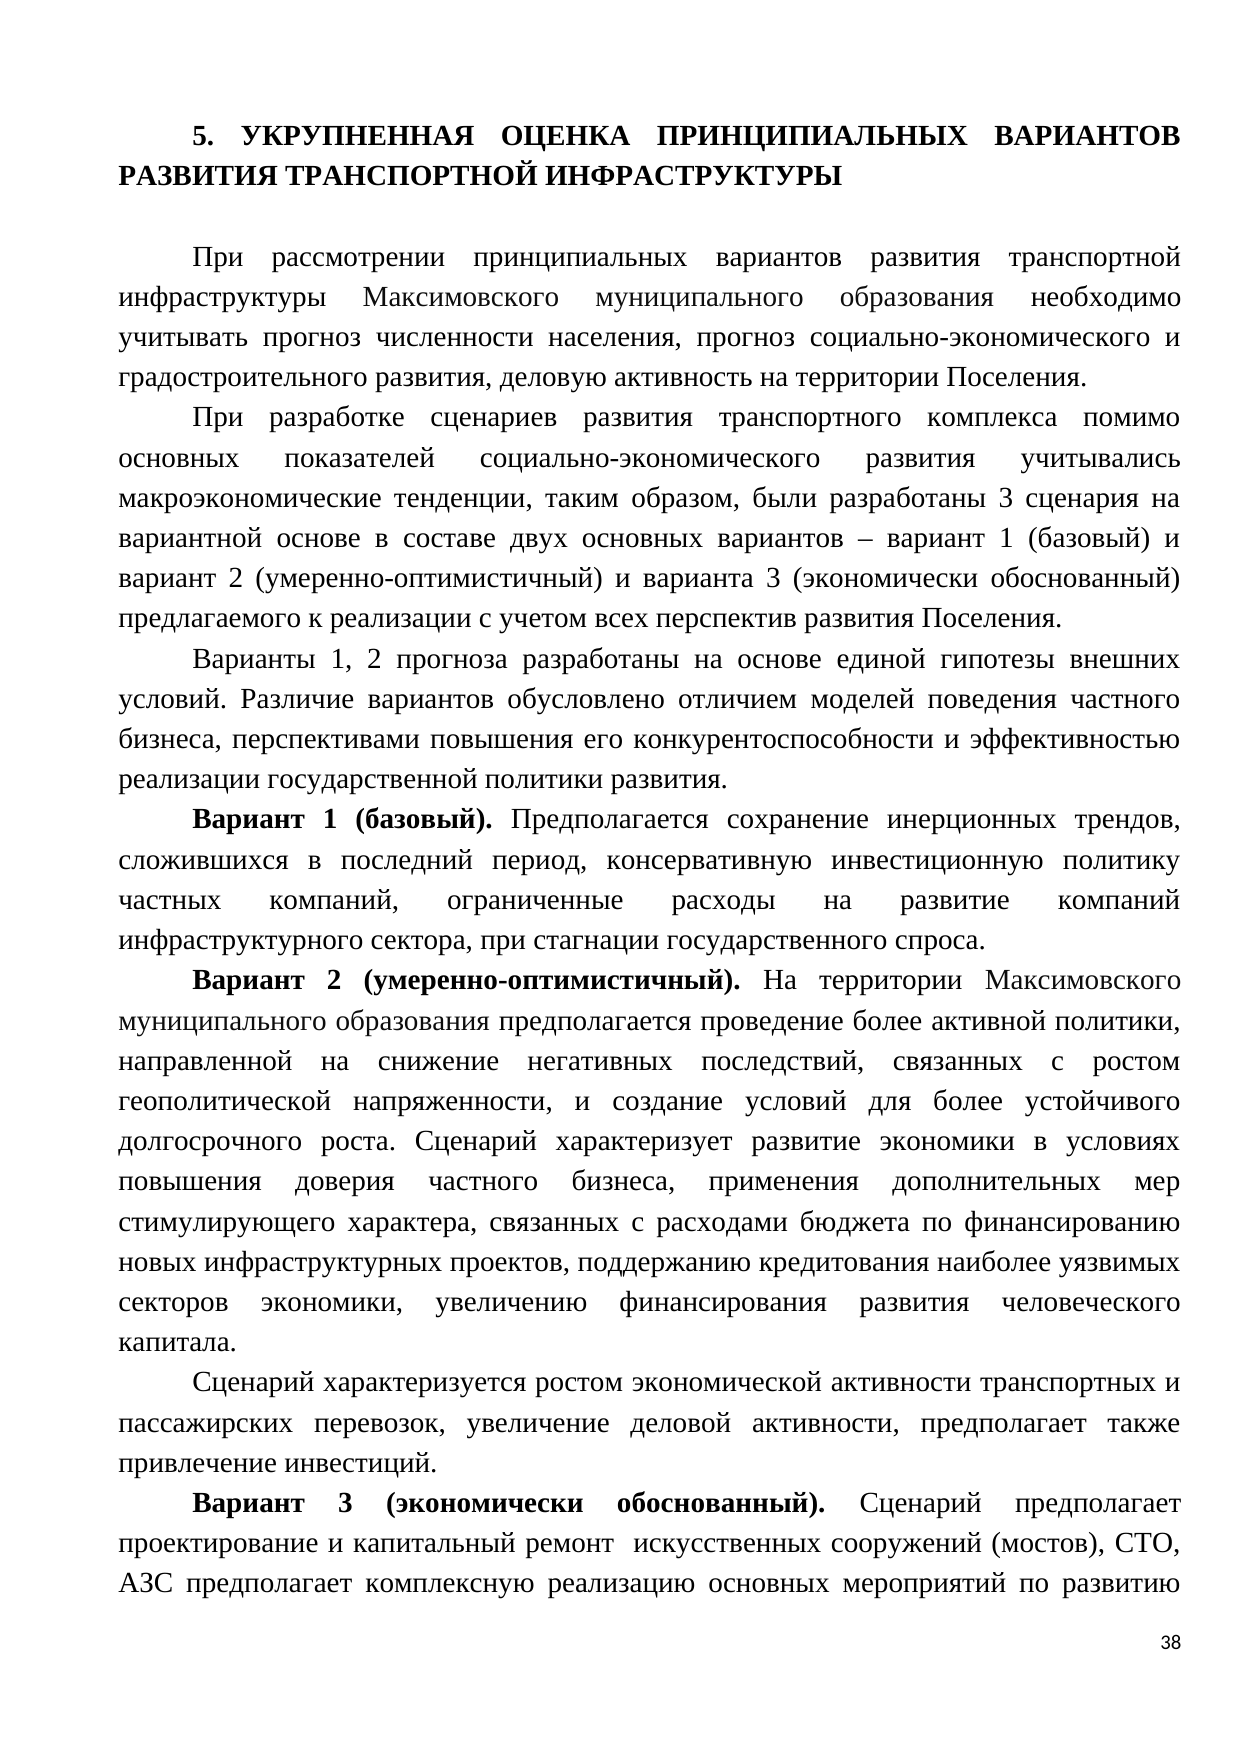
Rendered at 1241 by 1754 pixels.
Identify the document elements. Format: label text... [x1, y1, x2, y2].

text Вариант 1 (базовый). Предполагается сохранение инерционных трендов, сложившихся в последний период, консервативную инвестиционную политику частных компаний, ограниченные расходы на развитие компаний инфраструктурного сектора, при стагнации государственного спроса. [118, 802, 1181, 956]
text Сценарий характеризуется ростом экономической активности транспортных и пассажирских перевозок, увеличение деловой активности, предполагает также привлечение инвестиций. [118, 1364, 1181, 1478]
text При рассмотрении принципиальных вариантов развития транспортной инфраструктуры Максимовского муниципального образования необходимо учитывать прогноз численности населения, прогноз социально-экономического и градостроительного развития, деловую активность на территории Поселения. [118, 239, 1181, 393]
text 5. УКРУПНЕННАЯ ОЦЕНКА ПРИНЦИПИАЛЬНЫХ ВАРИАНТОВ РАЗВИТИЯ ТРАНСПОРТНОЙ ИНФРАСТРУКТУРЫ [118, 118, 1181, 192]
text При разработке сценариев развития транспортного комплекса помимо основных показателей социально-экономического развития учитывались макроэкономические тенденции, таким образом, были разработаны 3 сценария на вариантной основе в составе двух основных вариантов – вариант 1 (базовый) и вариант 2 (умеренно-оптимистичный) и варианта 3 (экономически обоснованный) предлагаемого к реализации с учетом всех перспектив развития Поселения. [118, 399, 1181, 634]
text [118, 1485, 1181, 1599]
text Варианты 1, 2 прогноза разработаны на основе единой гипотезы внешних условий. Различие вариантов обусловлено отличием моделей поведения частного бизнеса, перспективами повышения его конкурентоспособности и эффективностью реализации государственной политики развития. [118, 641, 1181, 795]
text Вариант 2 (умеренно-оптимистичный). На территории Максимовского муниципального образования предполагается проведение более активной политики, направленной на снижение негативных последствий, связанных с ростом геополитической напряженности, и создание условий для более устойчивого долгосрочного роста. Сценарий характеризует развитие экономики в условиях повышения доверия частного бизнеса, применения дополнительных мер стимулирующего характера, связанных с расходами бюджета по финансированию новых инфраструктурных проектов, поддержанию кредитования наиболее уязвимых секторов экономики, увеличению финансирования развития человеческого капитала. [118, 962, 1181, 1358]
